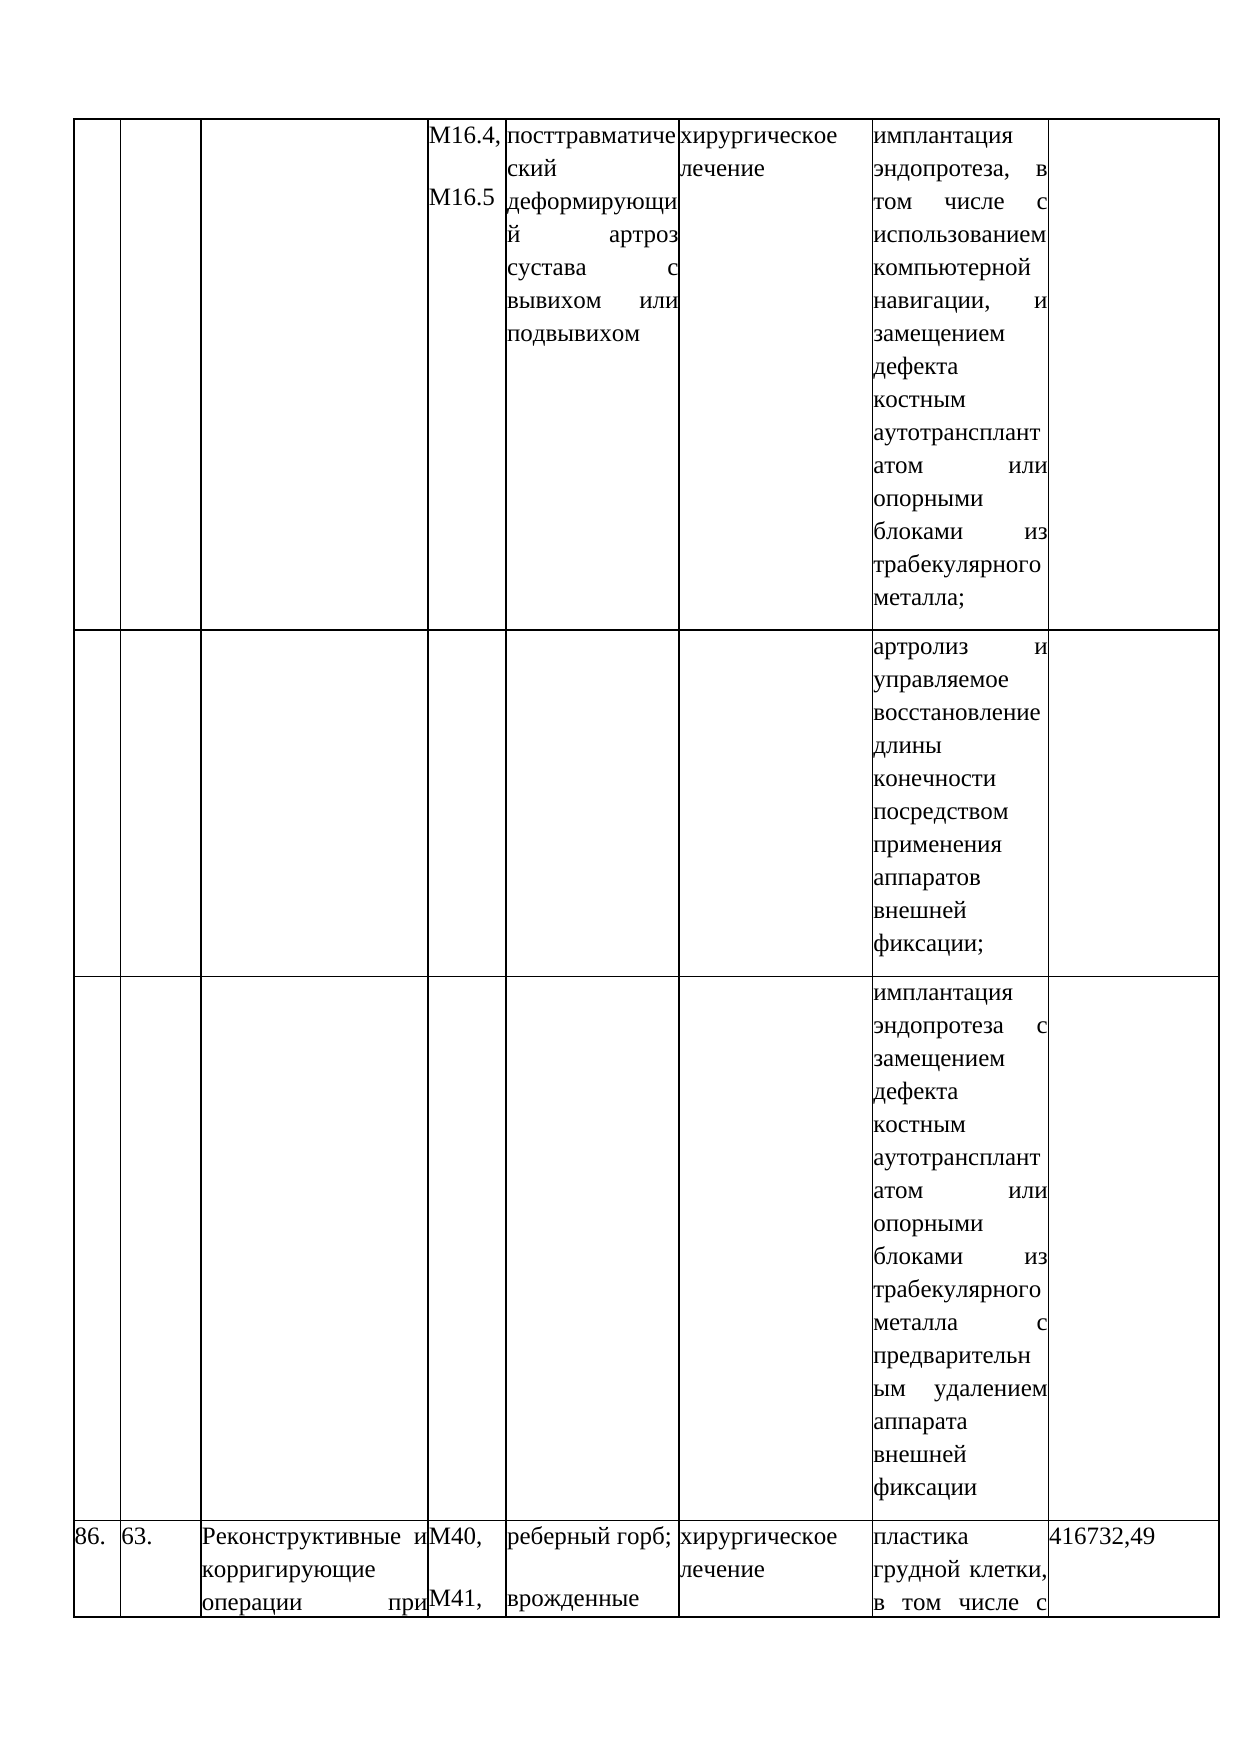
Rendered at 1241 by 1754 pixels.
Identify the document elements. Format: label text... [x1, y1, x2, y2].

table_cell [680, 1521, 872, 1616]
table_cell 63. [121, 1521, 200, 1616]
table_cell [75, 120, 120, 629]
table_cell имплантация эндопротеза, в том числе с использованием компьютерной навигации, и замещением дефекта костным аутотрансплантатом или опорными блоками из трабекулярного металла; [873, 120, 1048, 629]
table_cell [202, 977, 427, 1520]
table_cell [507, 631, 678, 976]
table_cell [202, 1521, 427, 1616]
table_cell 416732,49 [1049, 1521, 1218, 1616]
table_cell посттравматический деформирующий артроз сустава с вывихом или подвывихом [507, 120, 678, 629]
table_cell [429, 631, 505, 976]
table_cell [873, 1521, 1048, 1616]
table_cell [202, 631, 427, 976]
table_cell [1049, 631, 1218, 976]
table_cell артролиз и управляемое восстановление длины конечности посредством применения аппаратов внешней фиксации; [873, 631, 1048, 976]
table_cell [1049, 977, 1218, 1520]
table_cell [75, 977, 120, 1520]
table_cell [429, 1521, 505, 1616]
table_cell [680, 977, 872, 1520]
table_cell [507, 977, 678, 1520]
table_cell имплантация эндопротеза с замещением дефекта костным аутотрансплантатом или опорными блоками из трабекулярного металла с предварительным удалением аппарата внешней фиксации [873, 977, 1048, 1520]
table_cell [680, 631, 872, 976]
table_cell M16.4, M16.5 [429, 120, 505, 629]
table_cell [121, 631, 200, 976]
table_cell [429, 977, 505, 1520]
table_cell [507, 1521, 678, 1616]
table_cell [121, 977, 200, 1520]
table_cell [121, 120, 200, 629]
table_cell [1049, 120, 1218, 629]
table_cell [75, 631, 120, 976]
table_cell хирургическое лечение [680, 120, 872, 629]
table_cell 86. [75, 1521, 120, 1616]
table_cell [202, 120, 427, 629]
